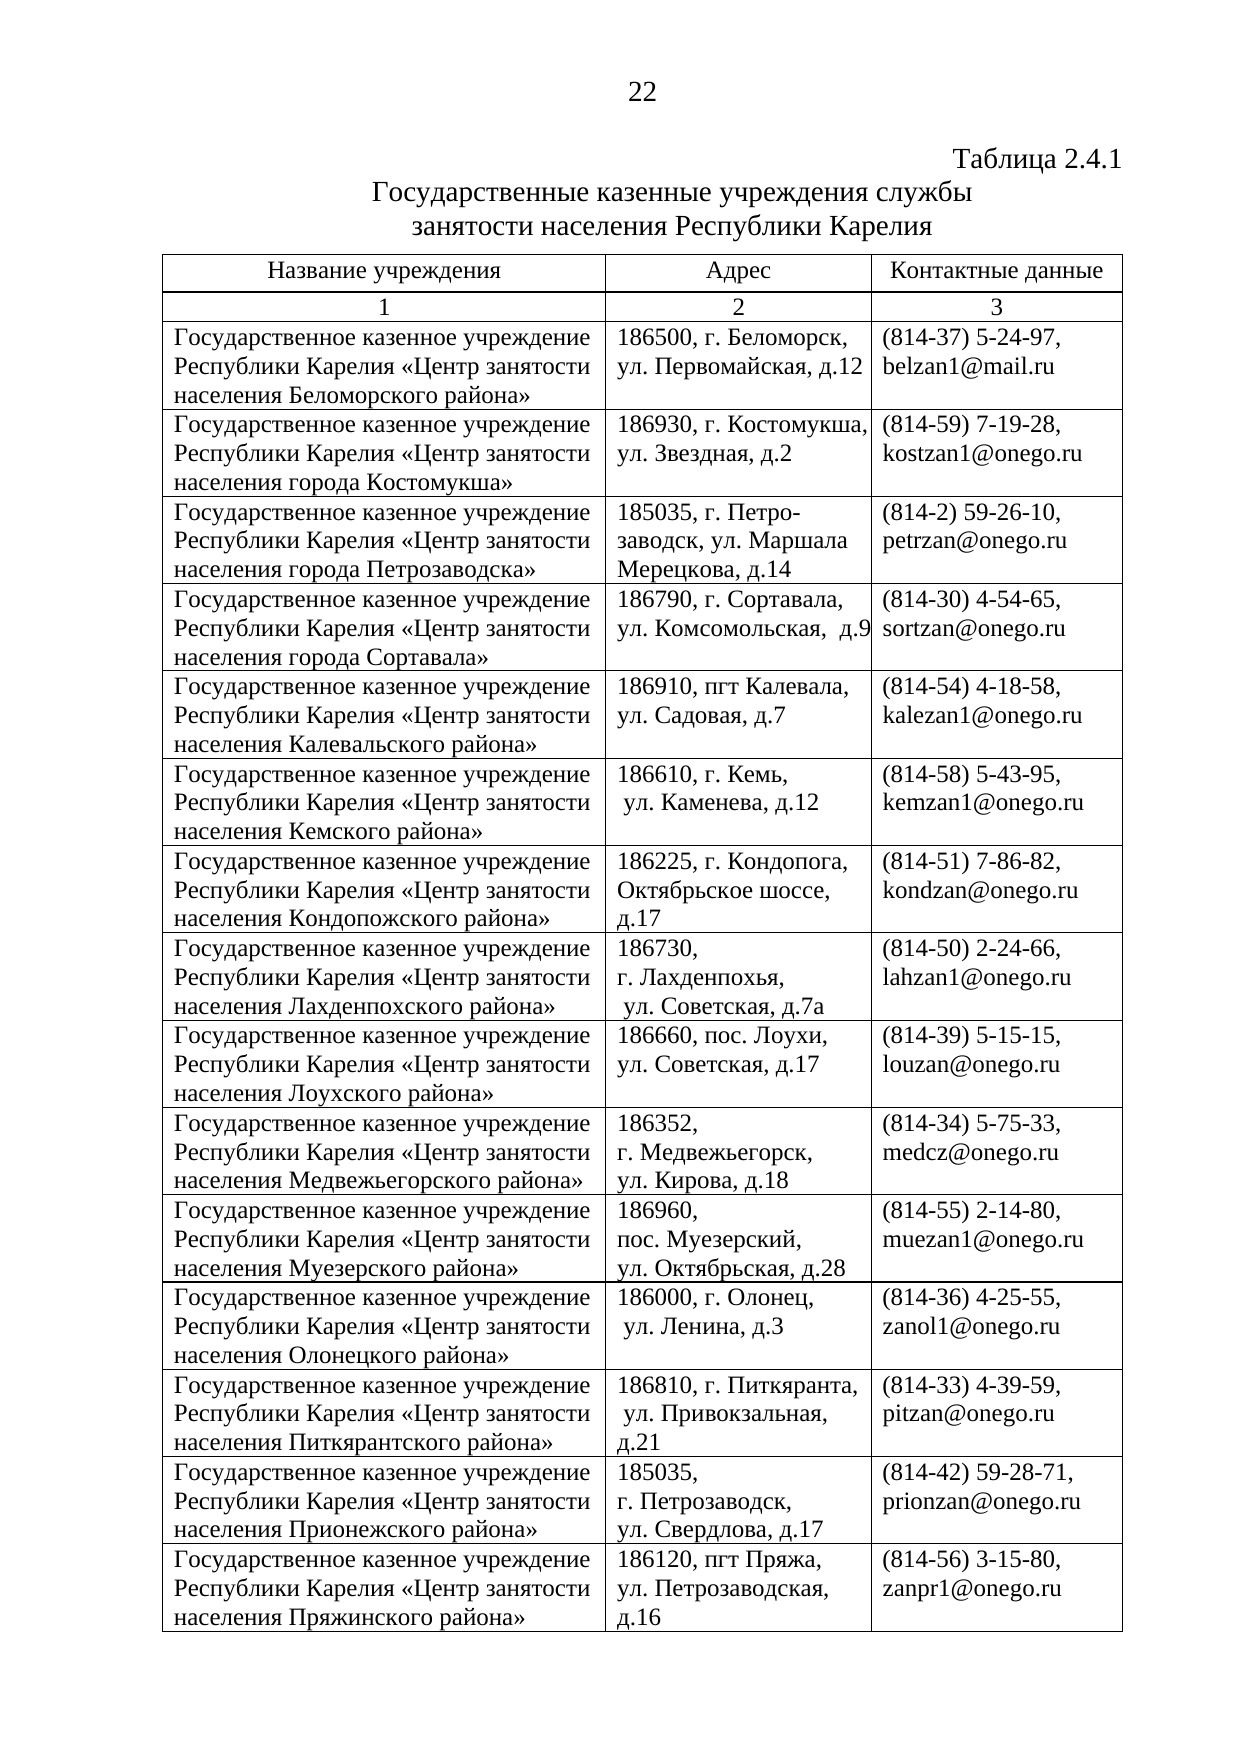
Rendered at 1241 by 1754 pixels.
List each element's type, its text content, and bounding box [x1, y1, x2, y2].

table_cell Государственное казенное учреждение Республики Карелия «Центр занятости населения города Костомукша» [163, 410, 605, 496]
table_cell . Сортавала, ул. Комсомольская, д.9 [606, 584, 871, 670]
table_cell (814-33) 4-39-59, pitzan@onego.ru [872, 1370, 1122, 1456]
table_cell Государственное казенное учреждение Республики Карелия «Центр занятости населения Олонецкого района» [163, 1283, 605, 1369]
table_cell (814-55) 2-14-80, muezan1@onego.ru [872, 1195, 1122, 1281]
table_cell Государственное казенное учреждение Республики Карелия «Центр занятости населения Кемского района» [163, 759, 605, 845]
table_cell (814-51) 7-86-82, kondzan@onego.ru [872, 846, 1122, 932]
text занятости населения Республики Карелия [162, 208, 1122, 241]
table_cell (814-2) 59-26-10, petrzan@onego.ru [872, 497, 1122, 583]
table_cell Государственное казенное учреждение Республики Карелия «Центр занятости населения Прионежского района» [163, 1457, 605, 1543]
table_cell 185035, г. Петро-заводск, ул. Маршала Мерецкова, д.14 [606, 497, 871, 583]
text Государственные казенные учреждения службы [162, 174, 1122, 208]
table_cell 3 [872, 293, 1122, 321]
table_cell (814-58) 5-43-95, kemzan1@onego.ru [872, 759, 1122, 845]
table_cell 186910, пгт Калевала, ул. Садовая, д.7 [606, 671, 871, 758]
table_cell Государственное казенное учреждение Республики Карелия «Центр занятости населения Лоухского района» [163, 1021, 605, 1107]
text Таблица 2.4.1 [162, 141, 1122, 174]
table_cell Государственное казенное учреждение Республики Карелия «Центр занятости населения Пряжинского района» [163, 1544, 605, 1631]
table_cell . Кемь, ул. Каменева, д.12 [606, 759, 871, 845]
table_cell (814-50) 2-24-66, lahzan1@onego.ru [872, 933, 1122, 1019]
table_cell (814-30) 4-54-65, sortzan@onego.ru [872, 584, 1122, 670]
table_cell Государственное казенное учреждение Республики Карелия «Центр занятости населения Кондопожского района» [163, 846, 605, 932]
table_cell Государственное казенное учреждение Республики Карелия «Центр занятости населения Медвежьегорского района» [163, 1108, 605, 1194]
table_cell (814-36) 4-25-55, zanol1@onego.ru [872, 1283, 1122, 1369]
table_cell 186660, пос. Лоухи, ул. Советская, д.17 [606, 1021, 871, 1107]
table_cell Государственное казенное учреждение Республики Карелия «Центр занятости населения города Петрозаводска» [163, 497, 605, 583]
table_cell Государственное казенное учреждение Республики Карелия «Центр занятости населения Лахденпохского района» [163, 933, 605, 1019]
table_cell (814-34) 5-75-33, medcz@onego.ru [872, 1108, 1122, 1194]
table_cell 186930, г. Костомукша, ул. Звездная, д.2 [606, 410, 871, 496]
table_cell Государственное казенное учреждение Республики Карелия «Центр занятости населения города Сортавала» [163, 584, 605, 670]
table_cell . Кондопога, Октябрьское шоссе, д.17 [606, 846, 871, 932]
table_cell (814-56) 3-15-80, zanpr1@onego.ru [872, 1544, 1122, 1631]
table_header Контактные данные [872, 255, 1122, 291]
table_cell (814-54) 4-18-58, kalezan1@onego.ru [872, 671, 1122, 758]
table_cell 186352, г. Медвежьегорск, ул. Кирова, д.18 [606, 1108, 871, 1194]
table_cell . Беломорск, ул. Первомайская, д.12 [606, 322, 871, 408]
table_cell (814-39) 5-15-15, louzan@onego.ru [872, 1021, 1122, 1107]
table_cell Государственное казенное учреждение Республики Карелия «Центр занятости населения Питкярантского района» [163, 1370, 605, 1456]
table_cell 186960, пос. Муезерский, ул. Октябрьская, д.28 [606, 1195, 871, 1281]
table_cell (814-59) 7-19-28, kostzan1@onego.ru [872, 410, 1122, 496]
table_cell . Олонец, ул. Ленина, д.3 [606, 1283, 871, 1369]
table_cell 186730, г. Лахденпохья, ул. Советская, д.7а [606, 933, 871, 1019]
table_cell (814-37) 5-24-97, belzan1@mail.ru [872, 322, 1122, 408]
table_cell 186120, пгт Пряжа, ул. Петрозаводская, д.16 [606, 1544, 871, 1631]
table_cell Государственное казенное учреждение Республики Карелия «Центр занятости населения Беломорского района» [163, 322, 605, 408]
table_cell 185035, г. Петрозаводск, ул. Свердлова, д.17 [606, 1457, 871, 1543]
table_cell . Питкяранта, ул. Привокзальная, д.21 [606, 1370, 871, 1456]
table_header Название учреждения [163, 255, 605, 291]
table_header Адрес [606, 255, 871, 291]
table_cell 1 [163, 293, 605, 321]
table_cell Государственное казенное учреждение Республики Карелия «Центр занятости населения Муезерского района» [163, 1195, 605, 1281]
table_cell (814-42) 59-28-71, prionzan@onego.ru [872, 1457, 1122, 1543]
table_cell 2 [606, 293, 871, 321]
table_cell Государственное казенное учреждение Республики Карелия «Центр занятости населения Калевальского района» [163, 671, 605, 758]
